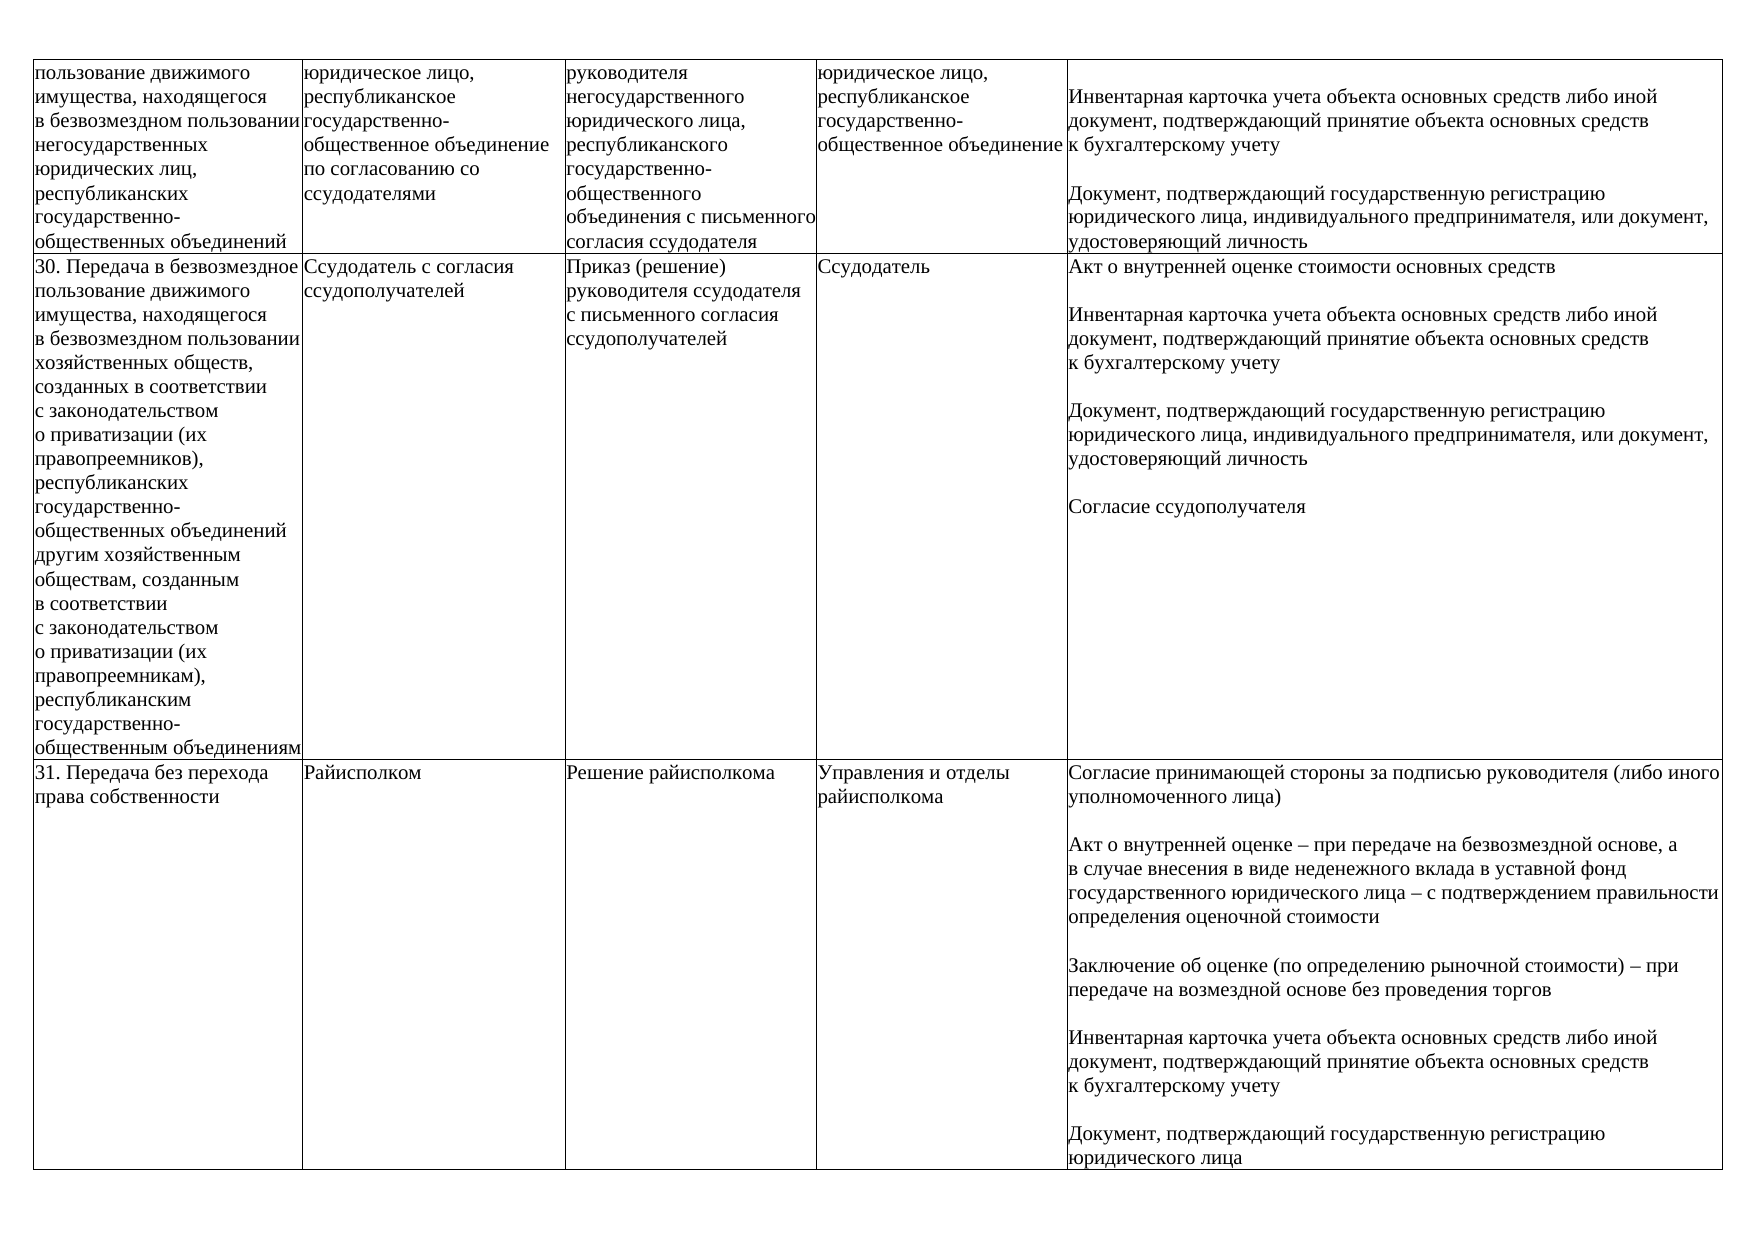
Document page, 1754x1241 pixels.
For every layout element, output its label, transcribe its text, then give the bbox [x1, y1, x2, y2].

table_cell Приказ (решение) руководителя ссудодателя с письменного согласия ссудополучателей [566, 254, 816, 759]
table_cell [566, 60, 816, 253]
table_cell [817, 60, 1067, 253]
table_cell Райисполком [303, 760, 565, 1169]
table_cell Ссудодатель [817, 254, 1067, 759]
table_cell Согласие принимающей стороны за подписью руководителя (либо иного уполномоченного лица) Акт о внутренней оценке – при передаче на безвозмездной основе, а в случае внесения в виде неденежного вклада в уставной фонд государственного юридического лица – с подтверждением правильности определения оценочной стоимости Заключение об оценке (по определению рыночной стоимости) – при передаче на возмездной основе без проведения торгов Инвентарная карточка учета объекта основных средств либо иной документ, подтверждающий принятие объекта основных средств к бухгалтерскому учету Документ, подтверждающий государственную регистрацию юридического лица [1068, 760, 1722, 1169]
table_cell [1068, 60, 1722, 253]
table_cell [566, 760, 816, 1169]
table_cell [303, 60, 565, 253]
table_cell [34, 60, 302, 253]
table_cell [817, 760, 1067, 1169]
table_cell 31. Передача без перехода права собственности [34, 760, 302, 1169]
table_cell 30. Передача в безвозмездное пользование движимого имущества, находящегося в безвозмездном пользовании хозяйственных обществ, созданных в соответствии с законодательством о приватизации (их правопреемников), республиканских государственно-общественных объединений другим хозяйственным обществам, созданным в соответствии с законодательством о приватизации (их правопреемникам), республиканским государственно-общественным объединениям [34, 254, 302, 759]
table_cell Акт о внутренней оценке стоимости основных средств Инвентарная карточка учета объекта основных средств либо иной документ, подтверждающий принятие объекта основных средств к бухгалтерскому учету Документ, подтверждающий государственную регистрацию юридического лица, индивидуального предпринимателя, или документ, удостоверяющий личность Согласие ссудополучателя [1068, 254, 1722, 759]
table_cell Ссудодатель с согласия ссудополучателей [303, 254, 565, 759]
